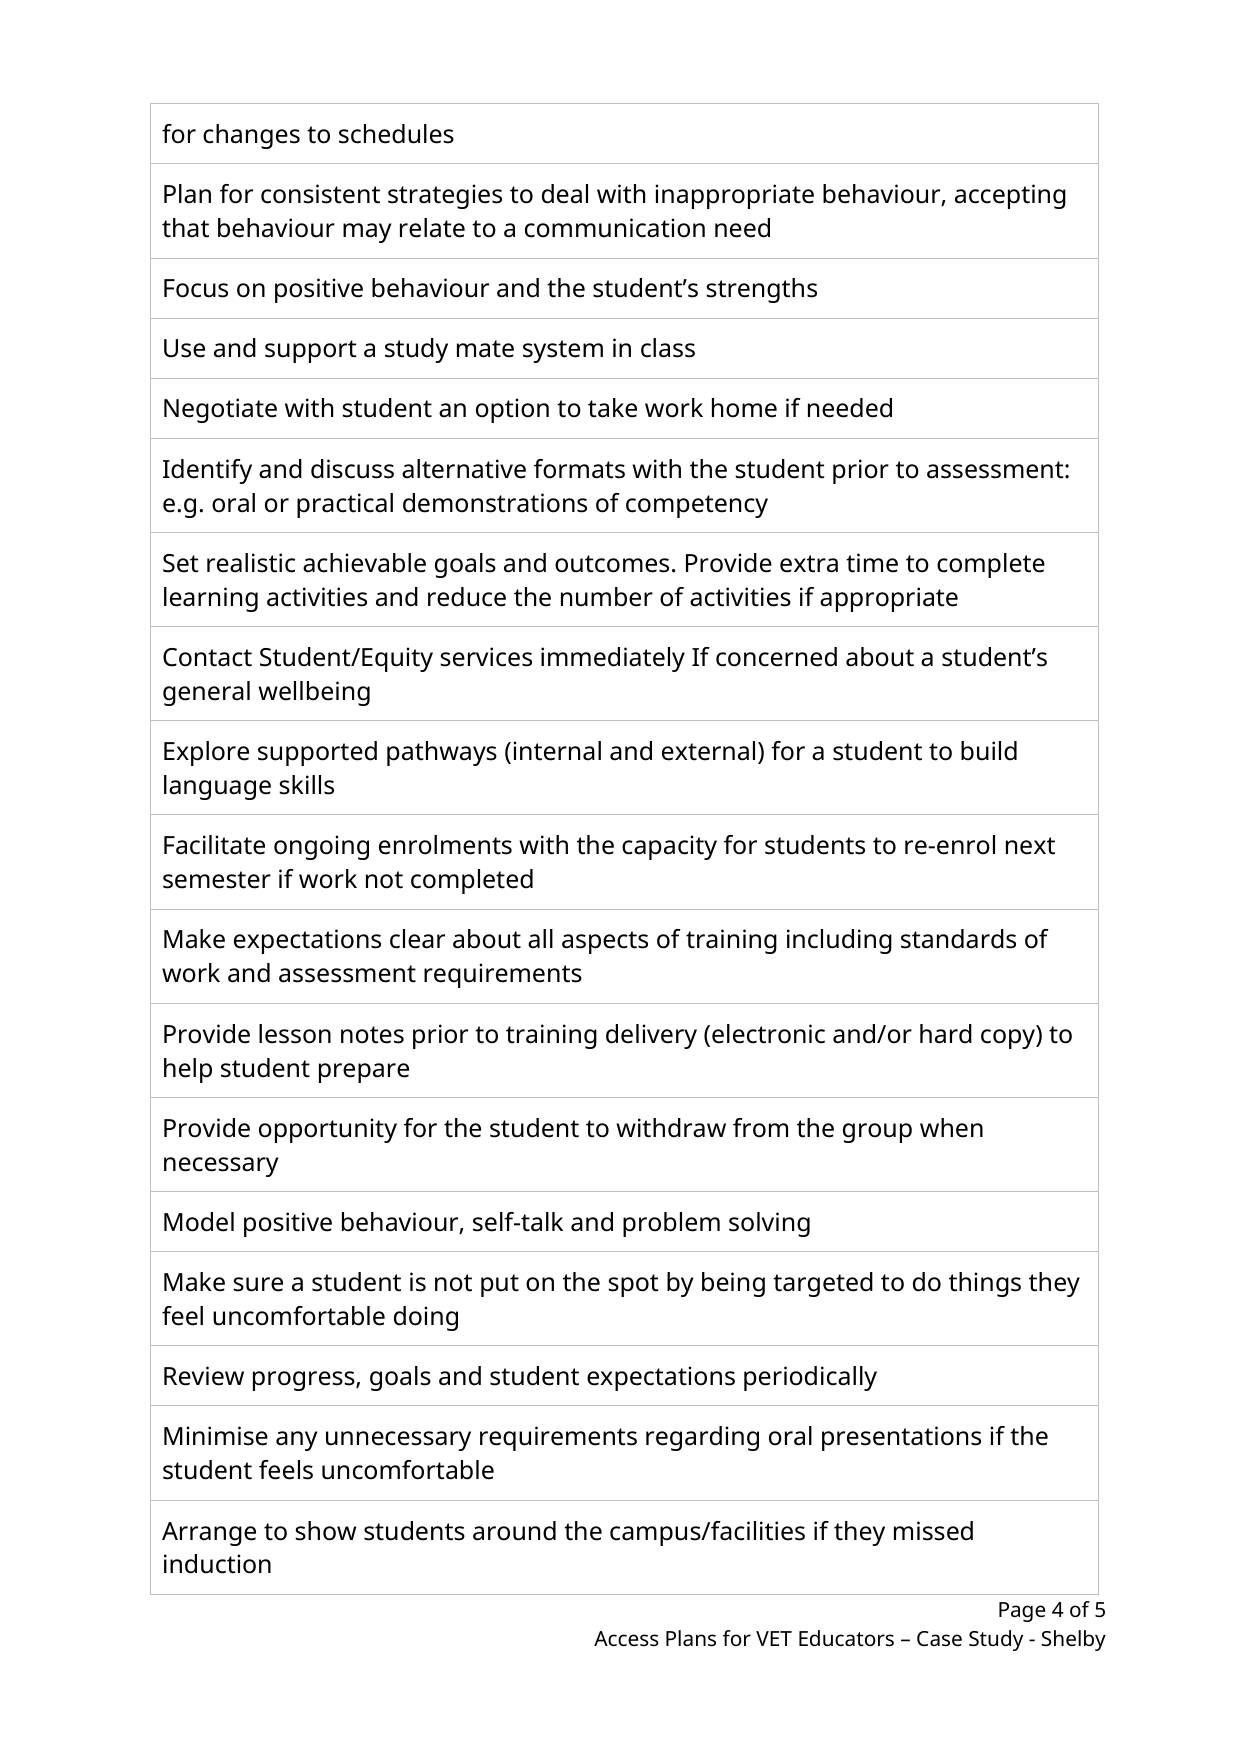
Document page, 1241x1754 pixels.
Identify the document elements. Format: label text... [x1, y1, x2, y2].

table_cell Provide lesson notes prior to training delivery (electronic and/or hard copy) to help student prepare [151, 1004, 1098, 1097]
table_cell Arrange to show students around the campus/facilities if they missed induction [151, 1501, 1098, 1594]
table_cell Model positive behaviour, self-talk and problem solving [151, 1192, 1098, 1251]
table_cell Provide opportunity for the student to withdraw from the group when necessary [151, 1098, 1098, 1191]
table_cell Plan for consistent strategies to deal with inappropriate behaviour, accepting that behaviour may relate to a communication need [151, 164, 1098, 257]
table_cell Negotiate with student an option to take work home if needed [151, 379, 1098, 438]
table_cell Make expectations clear about all aspects of training including standards of work and assessment requirements [151, 910, 1098, 1003]
table_cell Set realistic achievable goals and outcomes. Provide extra time to complete learning activities and reduce the number of activities if appropriate [151, 533, 1098, 626]
table_cell Facilitate ongoing enrolments with the capacity for students to re-enrol next semester if work not completed [151, 815, 1098, 908]
table_cell Focus on positive behaviour and the student’s strengths [151, 259, 1098, 317]
table_cell Minimise any unnecessary requirements regarding oral presentations if the student feels uncomfortable [151, 1406, 1098, 1499]
table_cell Make sure a student is not put on the spot by being targeted to do things they feel uncomfortable doing [151, 1252, 1098, 1345]
table_cell Identify and discuss alternative formats with the student prior to assessment: e.g. oral or practical demonstrations of competency [151, 439, 1098, 532]
table_cell Review progress, goals and student expectations periodically [151, 1346, 1098, 1405]
table_cell Contact Student/Equity services immediately If concerned about a student’s general wellbeing [151, 627, 1098, 720]
table_cell Use and support a study mate system in class [151, 319, 1098, 378]
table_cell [151, 104, 1098, 163]
table_cell Explore supported pathways (internal and external) for a student to build language skills [151, 721, 1098, 814]
